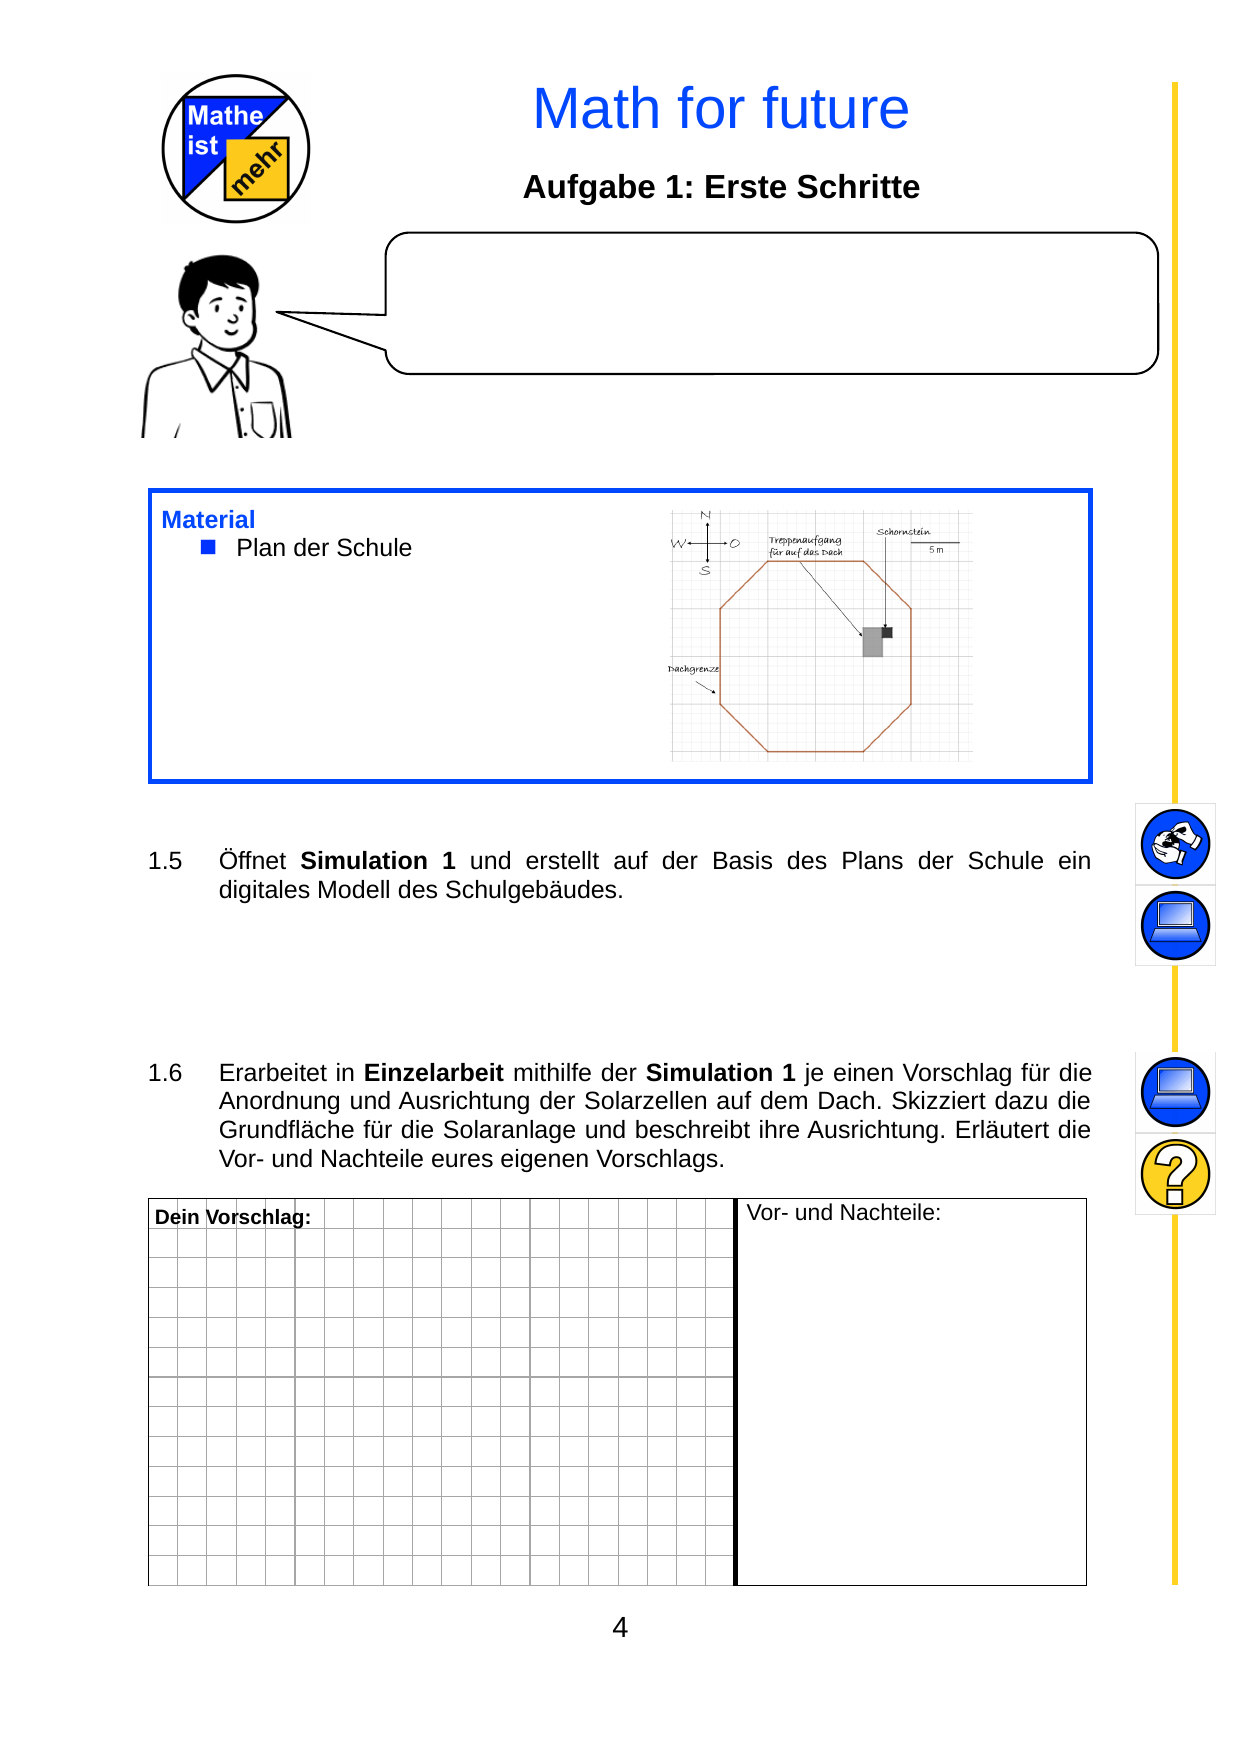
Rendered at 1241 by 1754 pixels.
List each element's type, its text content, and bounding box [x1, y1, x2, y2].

table_cell [296, 1288, 324, 1317]
table_cell [560, 1378, 588, 1406]
table_cell [560, 1318, 588, 1347]
table_cell [354, 1258, 383, 1287]
table_cell [178, 1258, 206, 1287]
table_cell [325, 1407, 353, 1436]
table_cell [560, 1467, 588, 1496]
table_cell [677, 1497, 705, 1525]
table_cell [531, 1497, 559, 1525]
table_cell [384, 1258, 412, 1287]
table_cell [442, 1258, 471, 1287]
table_cell [325, 1437, 353, 1466]
table_cell [531, 1407, 559, 1436]
table_cell [677, 1467, 705, 1496]
table_cell [354, 1407, 383, 1436]
table_cell [296, 1556, 324, 1585]
table_cell [384, 1556, 412, 1585]
text 1.6 Erarbeitet in Einzelarbeit mithilfe der Simulation 1 je einen Vorschlag für die Anordnung und Ausrichtung der Solarzellen auf dem Dach. Skizziert dazu die Grundfläche für die Solaranlage und beschreibt ihre Ausrichtung. Erläutert die Vor- und Nachteile eures eigenen Vorschlags. [148, 1058, 1093, 1173]
table_header [207, 1199, 236, 1227]
table_cell [648, 1526, 676, 1555]
table_cell [648, 1288, 676, 1317]
table_cell [648, 1497, 676, 1525]
table_cell [560, 1258, 588, 1287]
table_cell [178, 1526, 206, 1555]
table_cell [149, 1348, 177, 1376]
table_cell [531, 1258, 559, 1287]
table_cell [501, 1229, 529, 1257]
table_cell [325, 1348, 353, 1376]
table_cell [413, 1348, 441, 1376]
table_cell [207, 1497, 236, 1525]
table_header [619, 1199, 647, 1227]
table_cell [354, 1497, 383, 1525]
table_cell [266, 1378, 294, 1406]
table_header [531, 1199, 559, 1227]
table_cell [706, 1407, 733, 1436]
table_cell [354, 1378, 383, 1406]
table_cell [442, 1348, 471, 1376]
table_cell [619, 1556, 647, 1585]
table_cell [560, 1437, 588, 1466]
table_cell [296, 1318, 324, 1347]
table_cell [472, 1229, 500, 1257]
table_cell [706, 1229, 733, 1257]
table_cell [237, 1288, 265, 1317]
table_cell [413, 1437, 441, 1466]
table_cell [266, 1288, 294, 1317]
table_header [564, 493, 1088, 779]
table_cell [413, 1497, 441, 1525]
table_cell [266, 1467, 294, 1496]
table_cell [589, 1348, 618, 1376]
table_cell [149, 1526, 177, 1555]
table_cell [413, 1467, 441, 1496]
table_cell [178, 1288, 206, 1317]
table_header [296, 1199, 324, 1227]
table_header [677, 1199, 705, 1227]
table_cell [531, 1229, 559, 1257]
table_cell [207, 1526, 236, 1555]
table_header [237, 1199, 265, 1227]
table_cell [531, 1467, 559, 1496]
table_cell [648, 1258, 676, 1287]
table_cell [384, 1437, 412, 1466]
table_cell [325, 1467, 353, 1496]
table_cell [619, 1467, 647, 1496]
table_cell [149, 1318, 177, 1347]
table_cell [560, 1497, 588, 1525]
table_cell [706, 1437, 733, 1466]
table_cell [384, 1318, 412, 1347]
table_cell [648, 1556, 676, 1585]
table_cell [354, 1526, 383, 1555]
table_cell [413, 1378, 441, 1406]
table_cell [149, 1467, 177, 1496]
table_cell [178, 1497, 206, 1525]
table_header [706, 1199, 733, 1227]
table_cell [619, 1348, 647, 1376]
table_cell [149, 1258, 177, 1287]
table_cell [296, 1258, 324, 1287]
table_cell [442, 1378, 471, 1406]
table_cell [619, 1497, 647, 1525]
table_cell [648, 1467, 676, 1496]
table_header [266, 1199, 294, 1227]
table_cell [619, 1318, 647, 1347]
table_cell [472, 1348, 500, 1376]
table_header [178, 1199, 206, 1227]
text 1.5 Öffnet Simulation 1 und erstellt auf der Basis des Plans der Schule ein digitales Modell des Schulgebäudes. [148, 846, 1093, 904]
table_cell [589, 1437, 618, 1466]
table_header [501, 1199, 529, 1227]
table_cell [472, 1437, 500, 1466]
table_cell [413, 1318, 441, 1347]
table_cell [325, 1229, 353, 1257]
table_header [384, 1199, 412, 1227]
table_cell [472, 1526, 500, 1555]
table_cell [296, 1467, 324, 1496]
table_cell [207, 1229, 236, 1257]
table_cell [472, 1407, 500, 1436]
table_cell [501, 1258, 529, 1287]
table_cell [501, 1378, 529, 1406]
table_cell [589, 1526, 618, 1555]
table_cell [442, 1437, 471, 1466]
table_cell [531, 1288, 559, 1317]
table_cell [589, 1258, 618, 1287]
table_cell [384, 1497, 412, 1525]
table_cell [149, 1437, 177, 1466]
table_cell [325, 1378, 353, 1406]
table_cell [354, 1229, 383, 1257]
table_cell [501, 1437, 529, 1466]
table_cell [619, 1258, 647, 1287]
table_header [325, 1199, 353, 1227]
table_cell [472, 1556, 500, 1585]
table_cell [501, 1407, 529, 1436]
table_header [472, 1199, 500, 1227]
table_cell [648, 1407, 676, 1436]
table_cell [677, 1258, 705, 1287]
table_cell [677, 1318, 705, 1347]
table_cell [589, 1467, 618, 1496]
table_cell [501, 1318, 529, 1347]
table_cell [413, 1258, 441, 1287]
table_cell [207, 1348, 236, 1376]
table_cell [237, 1378, 265, 1406]
table_cell [501, 1497, 529, 1525]
table_cell [501, 1348, 529, 1376]
table_cell [501, 1288, 529, 1317]
table_cell [384, 1467, 412, 1496]
table_cell [472, 1288, 500, 1317]
table_cell [560, 1526, 588, 1555]
table_header Vor- und Nachteile: [738, 1199, 1086, 1585]
table_header [560, 1199, 588, 1227]
table_cell [706, 1526, 733, 1555]
table_cell [706, 1378, 733, 1406]
table_cell [413, 1526, 441, 1555]
table_cell [207, 1378, 236, 1406]
picture [1135, 803, 1216, 966]
table_cell [648, 1318, 676, 1347]
table_cell [296, 1526, 324, 1555]
table_cell [207, 1467, 236, 1496]
table_cell [706, 1497, 733, 1525]
table_cell [237, 1437, 265, 1466]
table_cell [619, 1407, 647, 1436]
table_cell [413, 1229, 441, 1257]
table_cell [648, 1378, 676, 1406]
table_cell [237, 1258, 265, 1287]
table_cell [325, 1288, 353, 1317]
table_cell [589, 1288, 618, 1317]
table_header [589, 1199, 618, 1227]
table_cell [531, 1526, 559, 1555]
table_cell [472, 1497, 500, 1525]
table_cell [266, 1526, 294, 1555]
table_cell [237, 1229, 265, 1257]
table_cell [207, 1407, 236, 1436]
table_cell [501, 1526, 529, 1555]
table_cell [296, 1378, 324, 1406]
table_cell [589, 1318, 618, 1347]
table_cell [237, 1318, 265, 1347]
table_cell [325, 1258, 353, 1287]
table_cell [296, 1348, 324, 1376]
table_cell [296, 1229, 324, 1257]
table_cell [442, 1526, 471, 1555]
picture [667, 504, 987, 768]
table_cell [472, 1378, 500, 1406]
table_cell [677, 1229, 705, 1257]
table_cell [619, 1288, 647, 1317]
table_cell [501, 1467, 529, 1496]
table_cell [237, 1407, 265, 1436]
table_cell [207, 1288, 236, 1317]
table_cell [589, 1407, 618, 1436]
table_cell [648, 1437, 676, 1466]
table_cell [589, 1229, 618, 1257]
table_cell [648, 1348, 676, 1376]
table_cell [531, 1348, 559, 1376]
table_cell [325, 1318, 353, 1347]
table_cell [266, 1229, 294, 1257]
table_cell [442, 1318, 471, 1347]
table_header [648, 1199, 676, 1227]
table_cell [501, 1556, 529, 1585]
table_cell [706, 1258, 733, 1287]
table_cell [325, 1497, 353, 1525]
table_cell [706, 1348, 733, 1376]
table_cell [706, 1318, 733, 1347]
table_cell [178, 1437, 206, 1466]
table_cell [472, 1258, 500, 1287]
table_cell [178, 1318, 206, 1347]
table_cell [266, 1437, 294, 1466]
table_cell [178, 1467, 206, 1496]
table_cell [237, 1497, 265, 1525]
table_cell [266, 1497, 294, 1525]
table_cell [589, 1497, 618, 1525]
table_cell [560, 1229, 588, 1257]
table_cell [589, 1378, 618, 1406]
table_cell [560, 1348, 588, 1376]
table_cell [266, 1407, 294, 1436]
table_cell [384, 1378, 412, 1406]
table_cell [354, 1556, 383, 1585]
table_cell [619, 1526, 647, 1555]
table_cell [677, 1407, 705, 1436]
table_cell [706, 1288, 733, 1317]
table_cell [149, 1407, 177, 1436]
table_cell [354, 1318, 383, 1347]
table_cell [531, 1378, 559, 1406]
table_cell [589, 1556, 618, 1585]
table_cell [207, 1258, 236, 1287]
table_cell [619, 1229, 647, 1257]
table_cell [178, 1348, 206, 1376]
table_cell [677, 1526, 705, 1555]
table_cell [706, 1556, 733, 1585]
table_header [149, 1199, 177, 1227]
table_cell [237, 1526, 265, 1555]
table_cell [207, 1318, 236, 1347]
table_cell [296, 1437, 324, 1466]
table_cell [207, 1556, 236, 1585]
table_cell [354, 1348, 383, 1376]
table_cell [354, 1437, 383, 1466]
table_cell [296, 1497, 324, 1525]
table_cell [442, 1556, 471, 1585]
table_cell [677, 1437, 705, 1466]
table_cell [149, 1556, 177, 1585]
table_cell [677, 1288, 705, 1317]
table_cell [178, 1229, 206, 1257]
table_cell [354, 1467, 383, 1496]
picture [161, 73, 311, 224]
table_cell [384, 1407, 412, 1436]
table_cell [237, 1348, 265, 1376]
table_cell [384, 1288, 412, 1317]
table_cell [442, 1288, 471, 1317]
table_header [442, 1199, 471, 1227]
table_header [354, 1199, 383, 1227]
table_cell [149, 1229, 177, 1257]
table_cell [266, 1318, 294, 1347]
table_cell [413, 1407, 441, 1436]
table_cell [413, 1288, 441, 1317]
table_cell [677, 1348, 705, 1376]
table_cell [531, 1437, 559, 1466]
table_cell [531, 1318, 559, 1347]
table_cell [442, 1497, 471, 1525]
table_cell [442, 1467, 471, 1496]
table_cell [266, 1556, 294, 1585]
table_cell [178, 1556, 206, 1585]
table_cell [531, 1556, 559, 1585]
table_cell [619, 1378, 647, 1406]
table_cell [384, 1229, 412, 1257]
table_cell [384, 1348, 412, 1376]
table_cell [354, 1288, 383, 1317]
table_cell [560, 1407, 588, 1436]
table_header Material Plan der Schule [152, 493, 564, 779]
picture [1135, 1052, 1216, 1215]
table_cell [149, 1378, 177, 1406]
table_header [413, 1199, 441, 1227]
table_cell [619, 1437, 647, 1466]
table_cell [178, 1378, 206, 1406]
table_cell [442, 1229, 471, 1257]
table_cell [178, 1407, 206, 1436]
table_cell [384, 1526, 412, 1555]
table_cell [413, 1556, 441, 1585]
table_cell [677, 1556, 705, 1585]
table_cell [472, 1467, 500, 1496]
table_cell [560, 1288, 588, 1317]
table_cell [648, 1229, 676, 1257]
table_cell [149, 1288, 177, 1317]
table_cell [207, 1437, 236, 1466]
table_cell [560, 1556, 588, 1585]
table_cell [266, 1258, 294, 1287]
table_cell [149, 1497, 177, 1525]
table_cell [325, 1526, 353, 1555]
table_cell [472, 1318, 500, 1347]
table_cell [237, 1467, 265, 1496]
table_cell [237, 1556, 265, 1585]
table_cell [442, 1407, 471, 1436]
table_cell [325, 1556, 353, 1585]
table_cell [706, 1467, 733, 1496]
table_cell [266, 1348, 294, 1376]
table_cell [296, 1407, 324, 1436]
table_cell [677, 1378, 705, 1406]
